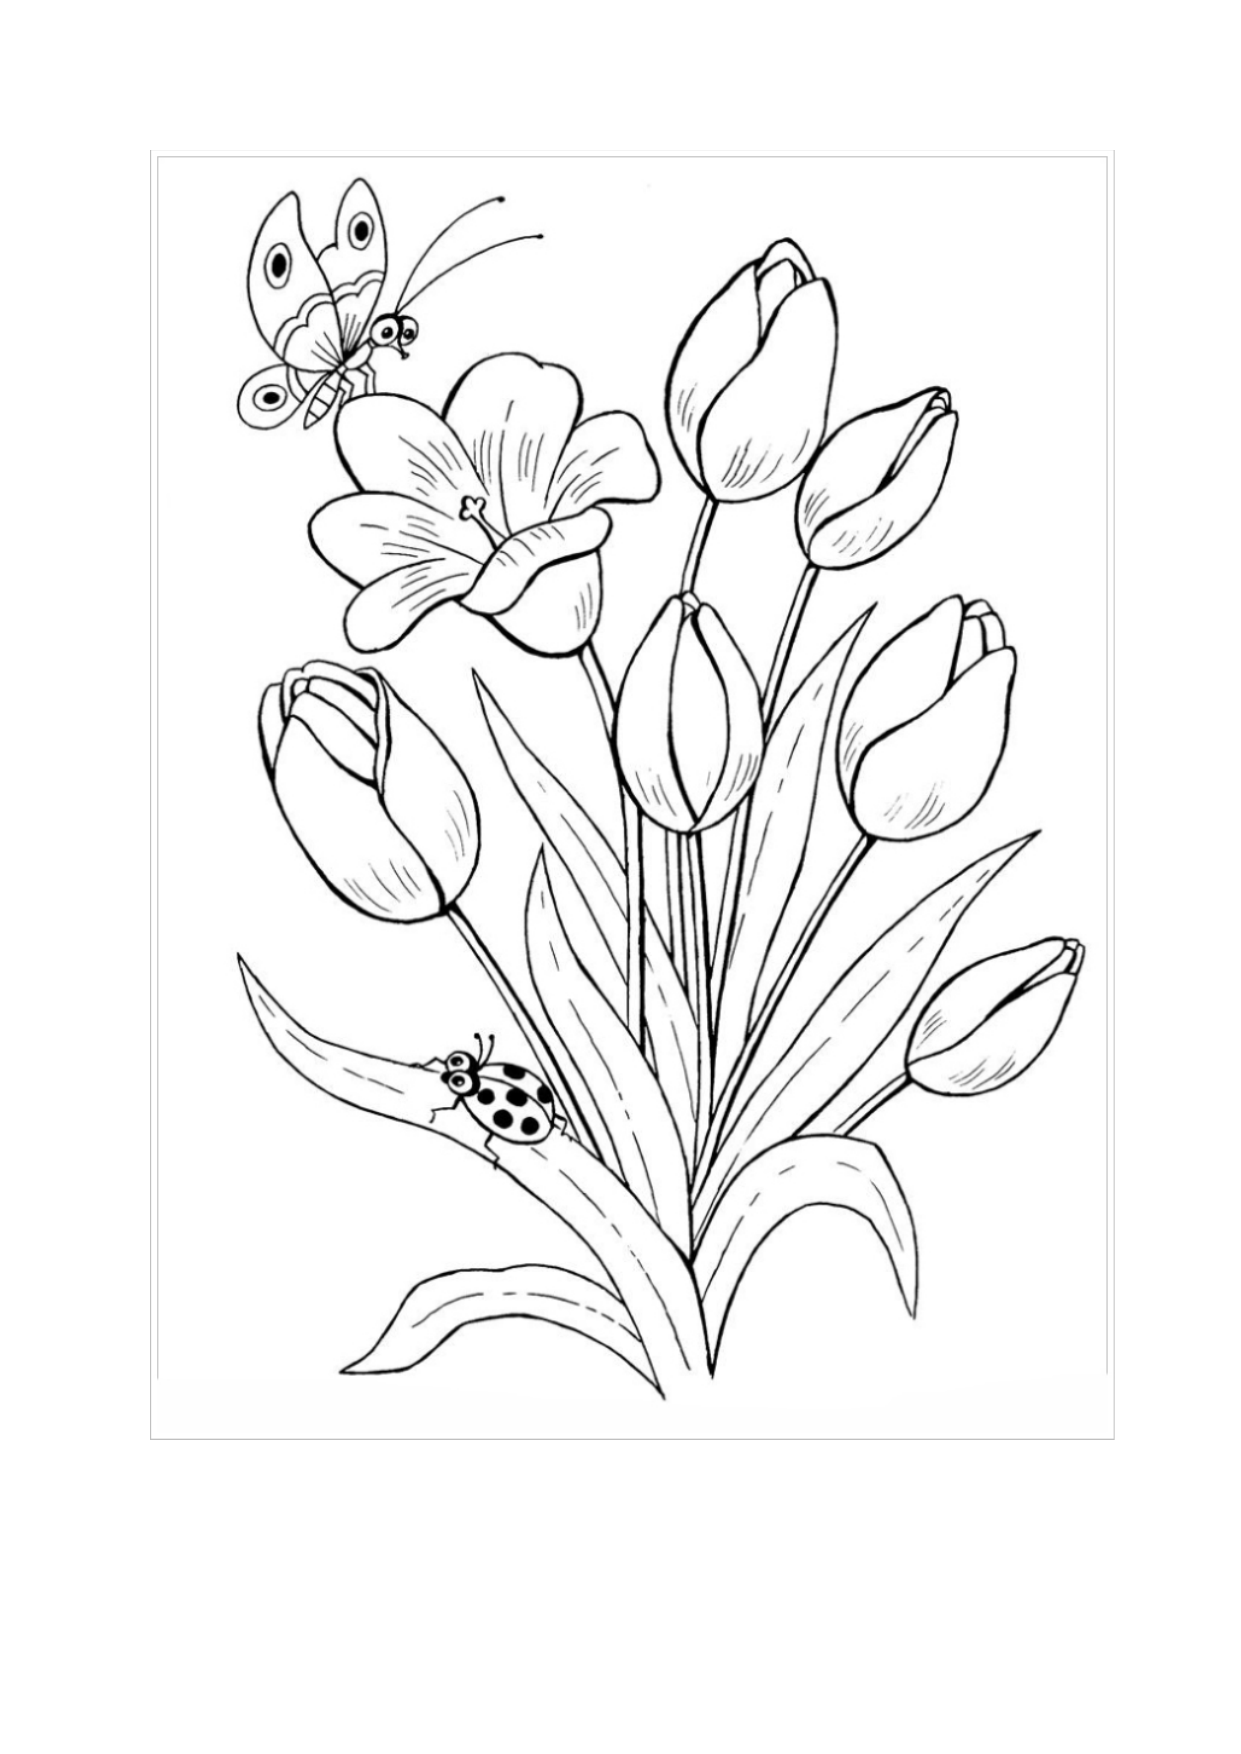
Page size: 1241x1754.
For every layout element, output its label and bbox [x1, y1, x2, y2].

picture [150, 150, 1115, 1440]
